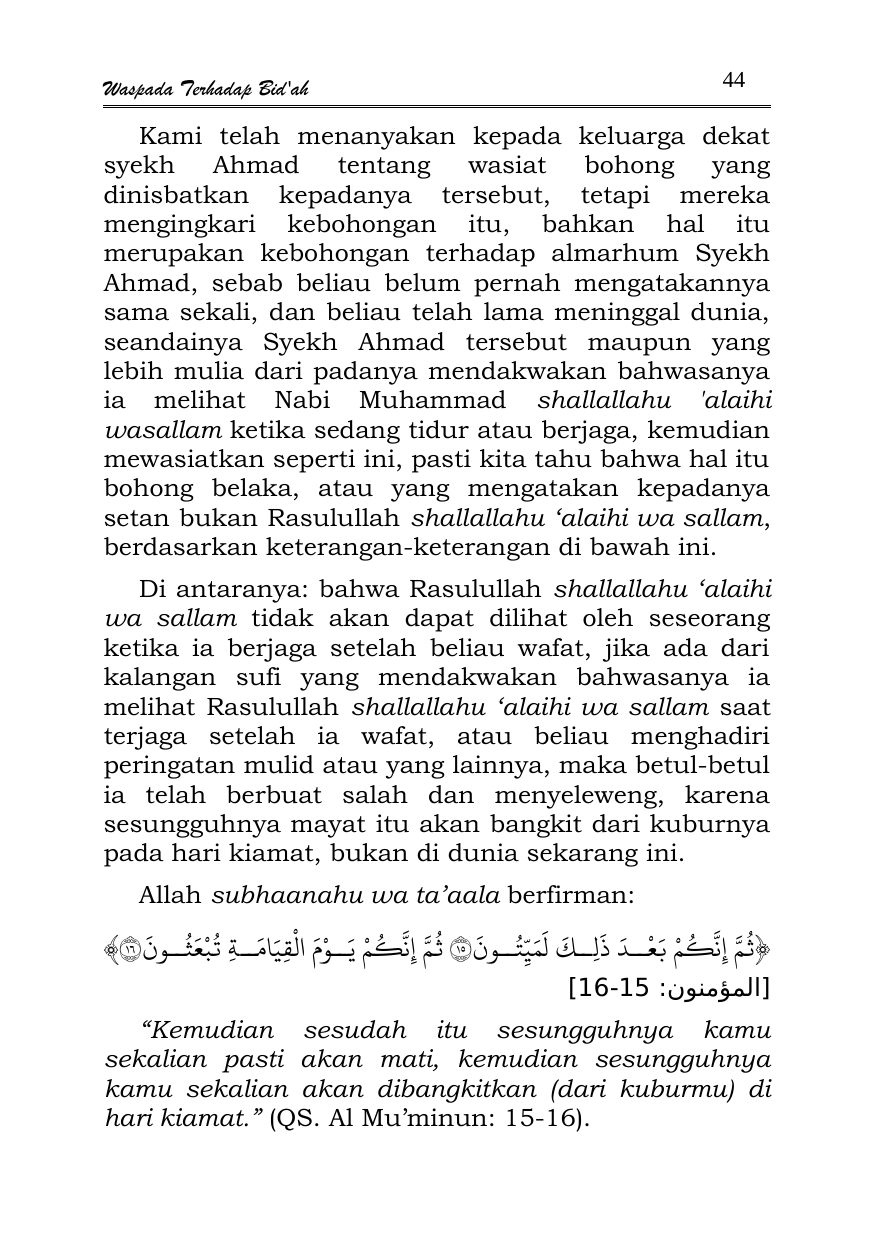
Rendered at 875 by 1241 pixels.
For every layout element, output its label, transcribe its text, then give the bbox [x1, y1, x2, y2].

text Kami telah menanyakan kepada keluarga dekat syekh Ahmad tentang wasiat bohong yang dinisbatkan kepadanya tersebut, tetapi mereka mengingkari kebohongan itu, bahkan hal itu merupakan kebohongan terhadap almarhum Syekh Ahmad, sebab beliau belum pernah mengatakannya sama sekali, dan beliau telah lama meninggal dunia, seandainya Syekh Ahmad tersebut maupun yang lebih mulia dari padanya mendakwakan bahwasanya ia melihat Nabi Muhammad shallallahu 'alaihi wasallam ketika sedang tidur atau berjaga, kemudian mewasiatkan seperti ini, pasti kita tahu bahwa hal itu bohong belaka, atau yang mengatakan kepadanya setan bukan Rasulullah shallallahu ‘alaihi wa sallam, berdasarkan keterangan-keterangan di bawah ini. [103, 121, 771, 561]
text “Kemudian sesudah itu sesungguhnya kamu sekalian pasti akan mati, kemudian sesungguhnya kamu sekalian akan dibangkitkan (dari kuburmu) di hari kiamat.” (QS. Al Mu’minun: 15-16). [103, 1015, 771, 1132]
text Di antaranya: bahwa Rasulullah shallallahu ‘alaihi wa sallam tidak akan dapat dilihat oleh seseorang ketika ia berjaga setelah beliau wafat, jika ada dari kalangan sufi yang mendakwakan bahwasanya ia melihat Rasulullah shallallahu ‘alaihi wa sallam saat terjaga setelah ia wafat, atau beliau menghadiri peringatan mulid atau yang lainnya, maka betul-betul ia telah berbuat salah dan menyeleweng, karena sesungguhnya mayat itu akan bangkit dari kuburnya pada hari kiamat, bukan di dunia sekarang ini. [103, 574, 771, 868]
text Allah subhaanahu wa ta’aala berfirman: [103, 880, 771, 909]
text ﴿ثُمَّ إِنَّكُمْ بَعْدَ ذَلِكَ لَمَيِّتُونَ١٥ ثُمَّ إِنَّكُمْ يَوْمَ الْقِيَامَةِ تُبْعَثُونَ١٦﴾ [المؤمنون: 15-16] [103, 922, 771, 1002]
